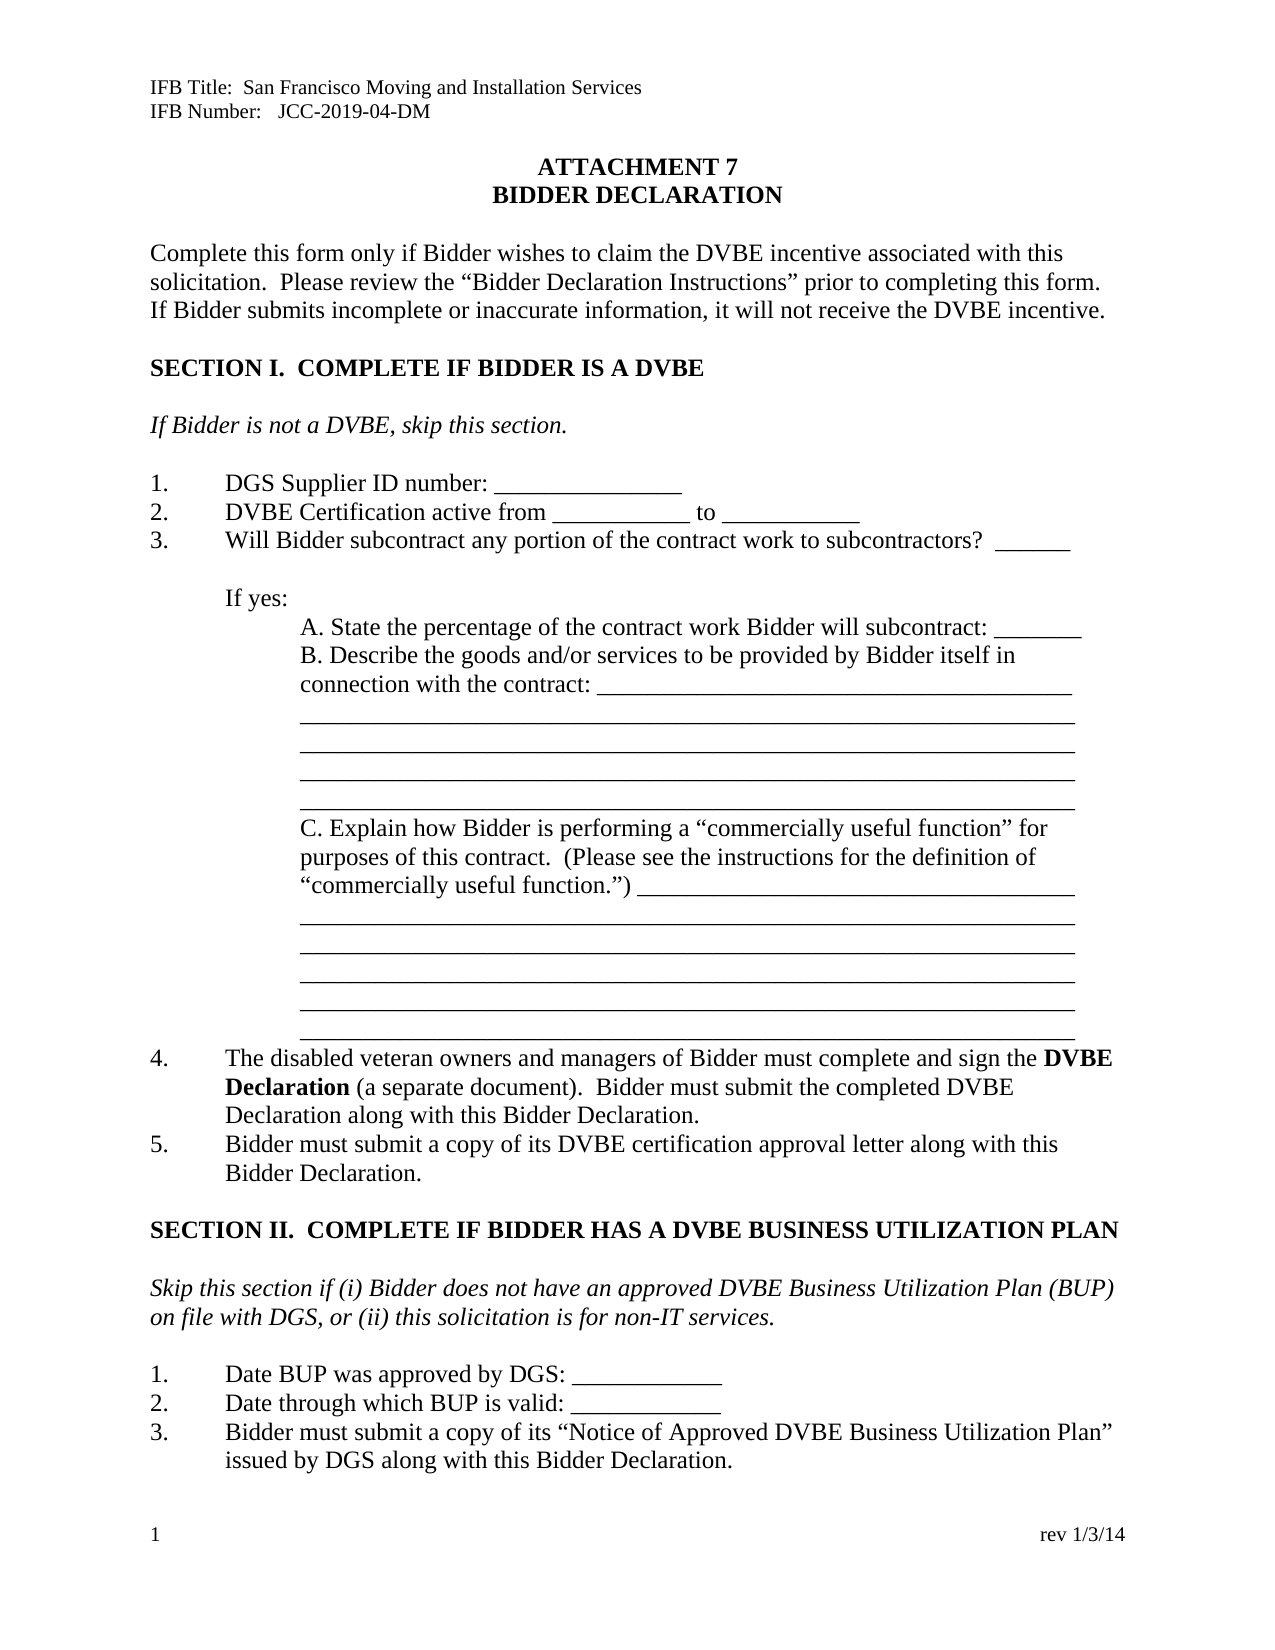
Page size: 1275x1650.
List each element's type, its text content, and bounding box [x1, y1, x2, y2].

text ______________________________________________________________ [225, 1014, 1125, 1043]
text ATTACHMENT 7 [150, 152, 1125, 181]
text ______________________________________________________________ [225, 986, 1125, 1014]
text ______________________________________________________________ [225, 784, 1125, 813]
text ______________________________________________________________ [225, 698, 1125, 727]
text 3. Will Bidder subcontract any portion of the contract work to subcontractors? ______ [150, 526, 1125, 554]
text A. State the percentage of the contract work Bidder will subcontract: _______ [225, 612, 1125, 641]
text 3. Bidder must submit a copy of its “Notice of Approved DVBE Business Utilization Plan” issued by DGS along with this Bidder Declaration. [150, 1417, 1125, 1474]
text 1. DGS Supplier ID number: _______________ [150, 468, 1125, 497]
text B. Describe the goods and/or services to be provided by Bidder itself in connection with the contract: ______________________________________ [225, 641, 1125, 698]
text Complete this form only if Bidder wishes to claim the DVBE incentive associated with this solicitation. Please review the “Bidder Declaration Instructions” prior to completing this form. If Bidder submits incomplete or inaccurate information, it will not receive the DVBE incentive. [150, 238, 1125, 324]
text If yes: [150, 583, 1125, 612]
text 2. Date through which BUP is valid: ____________ [150, 1388, 1125, 1417]
text BIDDER DECLARATION [150, 181, 1125, 209]
text 4. The disabled veteran owners and managers of Bidder must complete and sign the DVBE Declaration (a separate document). Bidder must submit the completed DVBE Declaration along with this Bidder Declaration. [150, 1043, 1125, 1129]
text ______________________________________________________________ [225, 756, 1125, 784]
text 2. DVBE Certification active from ___________ to ___________ [150, 497, 1125, 526]
text Skip this section if (i) Bidder does not have an approved DVBE Business Utilization Plan (BUP) on file with DGS, or (ii) this solicitation is for non-IT services. [150, 1273, 1125, 1331]
text ______________________________________________________________ [225, 899, 1125, 928]
text If Bidder is not a DVBE, skip this section. [150, 411, 1125, 439]
text 5. Bidder must submit a copy of its DVBE certification approval letter along with this Bidder Declaration. [150, 1129, 1125, 1187]
text C. Explain how Bidder is performing a “commercially useful function” for purposes of this contract. (Please see the instructions for the definition of “commercially useful function.”) ___________________________________ [225, 813, 1125, 899]
text ______________________________________________________________ [225, 928, 1125, 957]
text SECTION II. COMPLETE IF BIDDER HAS A DVBE BUSINESS UTILIZATION PLAN [150, 1216, 1125, 1244]
text ______________________________________________________________ [225, 727, 1125, 756]
text 1. Date BUP was approved by DGS: ____________ [150, 1359, 1125, 1388]
text ______________________________________________________________ [225, 957, 1125, 986]
text SECTION I. COMPLETE IF BIDDER IS A DVBE [150, 353, 1125, 382]
